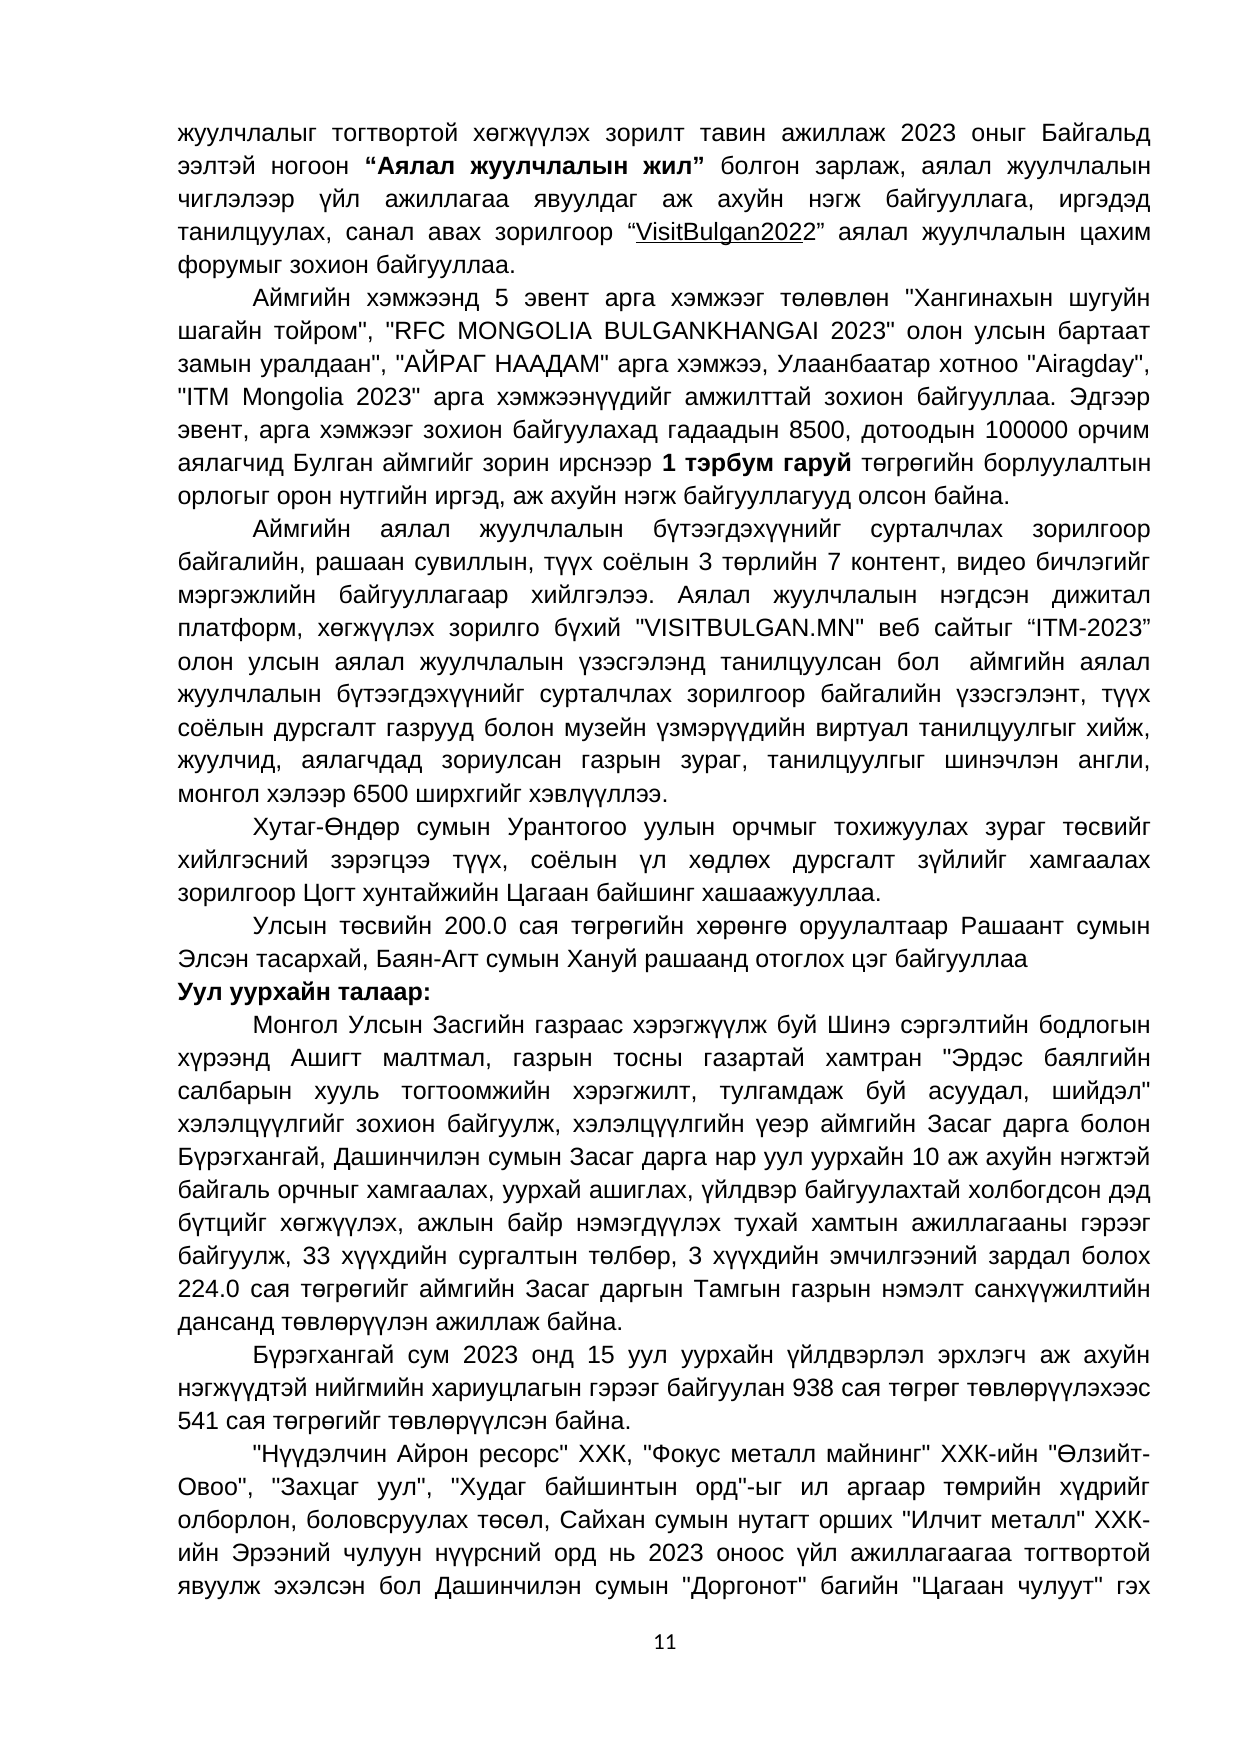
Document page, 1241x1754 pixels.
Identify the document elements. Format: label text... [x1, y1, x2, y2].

text Бүрэгхангай сум 2023 онд 15 уул уурхайн үйлдвэрлэл эрхлэгч аж ахуйн нэгжүүдтэй нийгмийн хариуцлагын гэрээг байгуулан 938 сая төгрөг төвлөрүүлэхээс 541 сая төгрөгийг төвлөрүүлсэн байна. [177, 1340, 1152, 1435]
text Хутаг-Өндөр сумын Урантогоо уулын орчмыг тохижуулах зураг төсвийг хийлгэсний зэрэгцээ түүх, соёлын үл хөдлөх дурсгалт зүйлийг хамгаалах зорилгоор Цогт хунтайжийн Цагаан байшинг хашаажууллаа. [177, 812, 1152, 906]
text Улсын төсвийн 200.0 сая төгрөгийн хөрөнгө оруулалтаар Рашаант сумын Элсэн тасархай, Баян-Агт сумын Хануй рашаанд отоглох цэг байгууллаа [177, 911, 1152, 972]
text Монгол Улсын Засгийн газраас хэрэгжүүлж буй Шинэ сэргэлтийн бодлогын хүрээнд Ашигт малтмал, газрын тосны газартай хамтран "Эрдэс баялгийн салбарын хууль тогтоомжийн хэрэгжилт, тулгамдаж буй асуудал, шийдэл" хэлэлцүүлгийг зохион байгуулж, хэлэлцүүлгийн үеэр аймгийн Засаг дарга болон Бүрэгхангай, Дашинчилэн сумын Засаг дарга нар уул уурхайн 10 аж ахуйн нэгжтэй байгаль орчныг хамгаалах, уурхай ашиглах, үйлдвэр байгуулахтай холбогдсон дэд бүтцийг хөгжүүлэх, ажлын байр нэмэгдүүлэх тухай хамтын ажиллагааны гэрээг байгуулж, 33 хүүхдийн сургалтын төлбөр, 3 хүүхдийн эмчилгээний зардал болох 224.0 сая төгрөгийг аймгийн Засаг даргын Тамгын газрын нэмэлт санхүүжилтийн дансанд төвлөрүүлэн ажиллаж байна. [177, 1010, 1152, 1336]
text Аймгийн хэмжээнд 5 эвент арга хэмжээг төлөвлөн "Хангинахын шугуйн шагайн тойром", "RFC MONGOLIA BULGANKHANGAI 2023" олон улсын бартаат замын уралдаан", "АЙРАГ НААДАМ" арга хэмжээ, Улаанбаатар хотноо "Airagday", "ITM Mongolia 2023" арга хэмжээнүүдийг амжилттай зохион байгууллаа. Эдгээр эвент, арга хэмжээг зохион байгуулахад гадаадын 8500, дотоодын 100000 орчим аялагчид Булган аймгийг зорин ирснээр 1 тэрбум гаруй төгрөгийн борлуулалтын орлогыг орон нутгийн иргэд, аж ахуйн нэгж байгууллагууд олсон байна. [177, 283, 1152, 510]
text Аймгийн аялал жуулчлалын бүтээгдэхүүнийг сурталчлах зорилгоор байгалийн, рашаан сувиллын, түүх соёлын 3 төрлийн 7 контент, видео бичлэгийг мэргэжлийн байгууллагаар хийлгэлээ. Аялал жуулчлалын нэгдсэн дижитал платформ, хөгжүүлэх зорилго бүхий "VISITBULGAN.MN" веб сайтыг “ITM-2023” олон улсын аялал жуулчлалын үзэсгэлэнд танилцуулсан бол аймгийн аялал жуулчлалын бүтээгдэхүүнийг сурталчлах зорилгоор байгалийн үзэсгэлэнт, түүх соёлын дурсгалт газрууд болон музейн үзмэрүүдийн виртуал танилцуулгыг хийж, жуулчид, аялагчдад зориулсан газрын зураг, танилцуулгыг шинэчлэн англи, монгол хэлээр 6500 ширхгийг хэвлүүллээ. [177, 514, 1152, 807]
text Уул уурхайн талаар: [177, 977, 1152, 1005]
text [177, 1439, 1152, 1600]
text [177, 118, 1152, 279]
